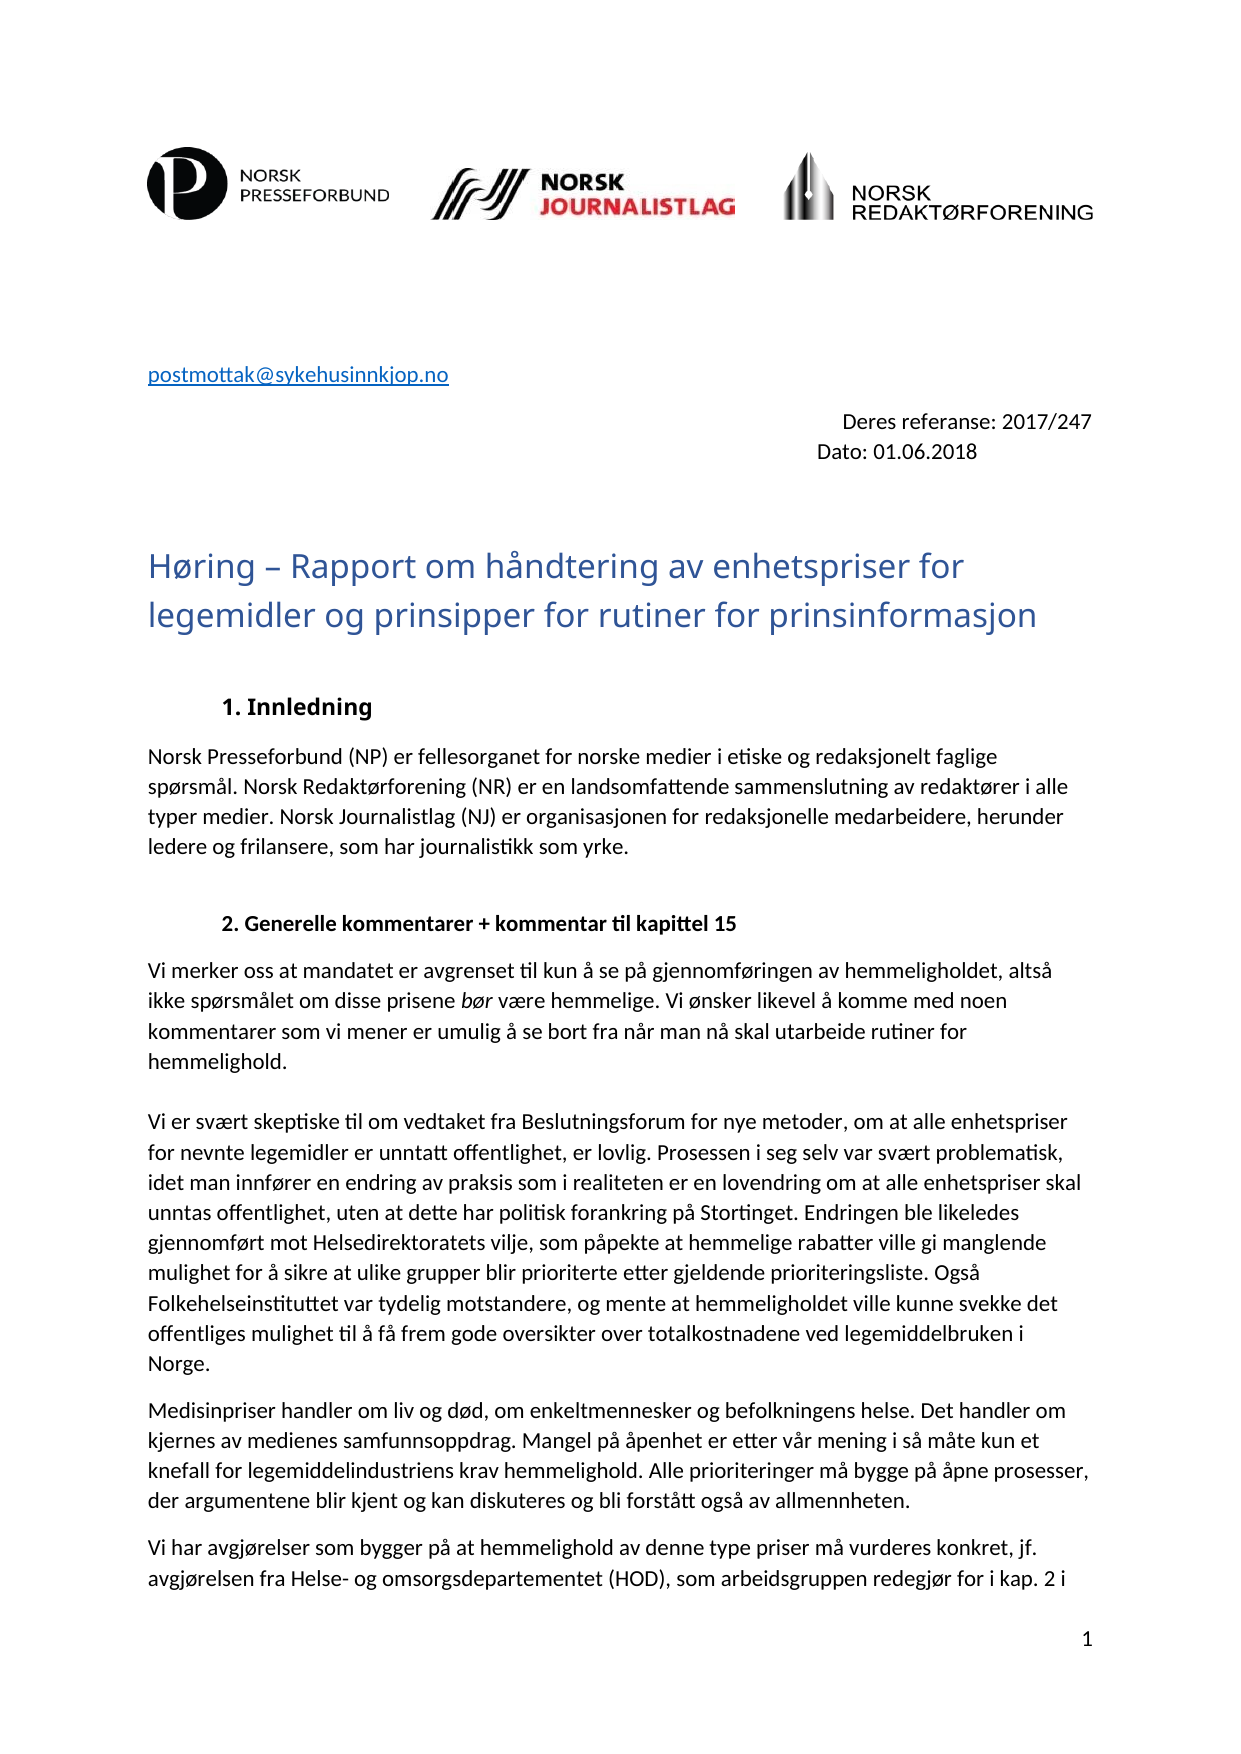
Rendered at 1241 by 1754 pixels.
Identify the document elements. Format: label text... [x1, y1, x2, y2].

picture [147, 147, 389, 220]
text postmottak@sykehusinnkjop.no [148, 360, 1093, 388]
picture [430, 168, 735, 220]
text Deres referanse: 2017/247 Dato: 01.06.2018 [148, 407, 1093, 465]
text Vi merker oss at mandatet er avgrenset til kun å se på gjennomføringen av hemmeligholdet, altså ikke spørsmålet om disse prisene bør være hemmelige. Vi ønsker likevel å komme med noen kommentarer som vi mener er umulig å se bort fra når man nå skal utarbeide rutiner for hemmelighold. Vi er svært skeptiske til om vedtaket fra Beslutningsforum for nye metoder, om at alle enhetspriser for nevnte legemidler er unntatt offentlighet, er lovlig. Prosessen i seg selv var svært problematisk, idet man innfører en endring av praksis som i realiteten er en lovendring om at alle enhetspriser skal unntas offentlighet, uten at dette har politisk forankring på Stortinget. Endringen ble likeledes gjennomført mot Helsedirektoratets vilje, som påpekte at hemmelige rabatter ville gi manglende mulighet for å sikre at ulike grupper blir prioriterte etter gjeldende prioriteringsliste. Også Folkehelseinstituttet var tydelig motstandere, og mente at hemmeligholdet ville kunne svekke det offentliges mulighet til å få frem gode oversikter over totalkostnadene ved legemiddelbruken i Norge. [148, 956, 1093, 1377]
text Norsk Presseforbund (NP) er fellesorganet for norske medier i etiske og redaksjonelt faglige spørsmål. Norsk Redaktørforening (NR) er en landsomfattende sammenslutning av redaktører i alle typer medier. Norsk Journalistlag (NJ) er organisasjonen for redaksjonelle medarbeidere, herunder ledere og frilansere, som har journalistikk som yrke. [148, 742, 1093, 891]
text 2. Generelle kommentarer + kommentar til kapittel 15 [221, 909, 1093, 937]
text Medisinpriser handler om liv og død, om enkeltmennesker og befolkningens helse. Det handler om kjernes av medienes samfunnsoppdrag. Mangel på åpenhet er etter vår mening i så måte kun et knefall for legemiddelindustriens krav hemmelighold. Alle prioriteringer må bygge på åpne prosesser, der argumentene blir kjent og kan diskuteres og bli forstått også av allmennheten. [148, 1396, 1093, 1514]
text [148, 1533, 1093, 1592]
picture [783, 152, 1093, 220]
subtitle Høring – Rapport om håndtering av enhetspriser for legemidler og prinsipper for rutiner for prinsinformasjon [148, 543, 1093, 637]
text 1. Innledning [148, 691, 1093, 723]
